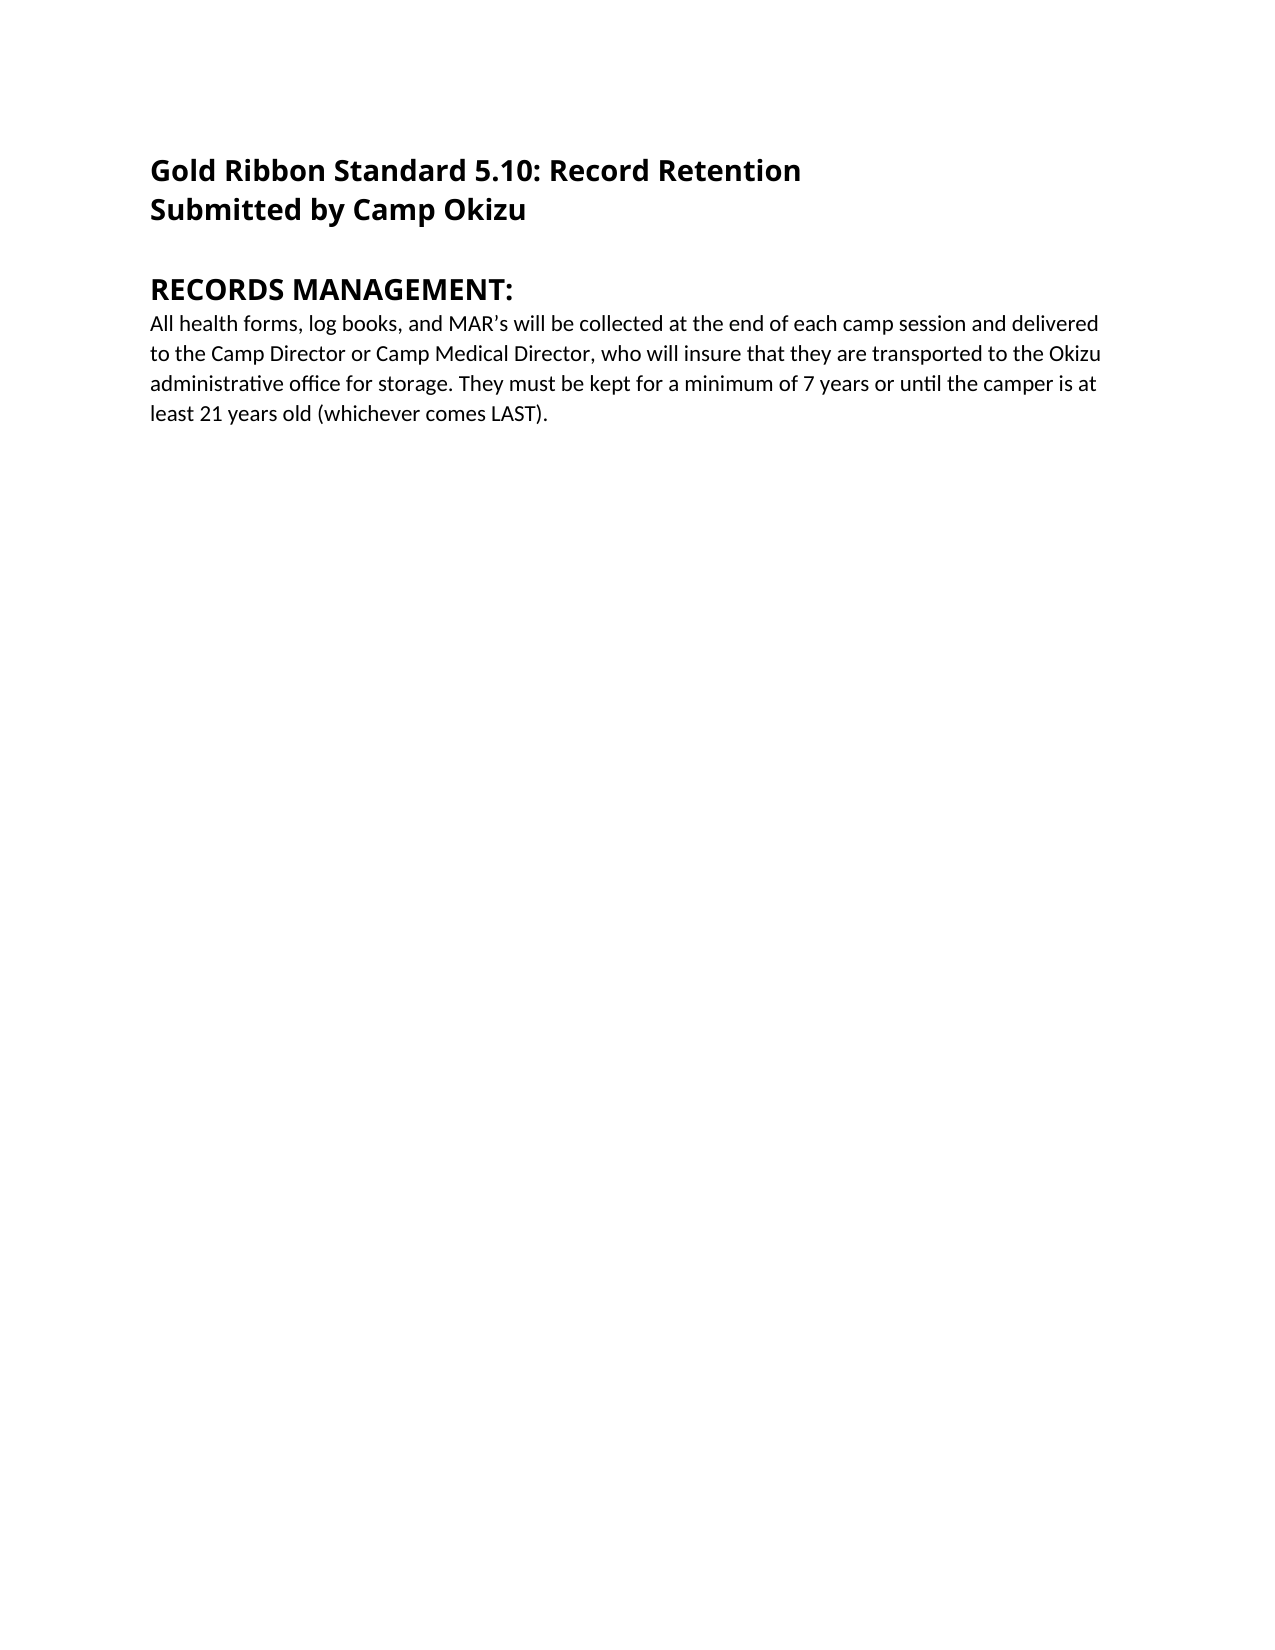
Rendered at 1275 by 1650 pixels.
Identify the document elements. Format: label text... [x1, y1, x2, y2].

text RECORDS MANAGEMENT: [150, 269, 1125, 309]
text Submitted by Camp Okizu [150, 190, 1125, 229]
text Gold Ribbon Standard 5.10: Record Retention [150, 150, 1125, 190]
text All health forms, log books, and MAR’s will be collected at the end of each camp session and delivered to the Camp Director or Camp Medical Director, who will insure that they are transported to the Okizu administrative office for storage. They must be kept for a minimum of 7 years or until the camper is at least 21 years old (whichever comes LAST). [150, 309, 1125, 427]
